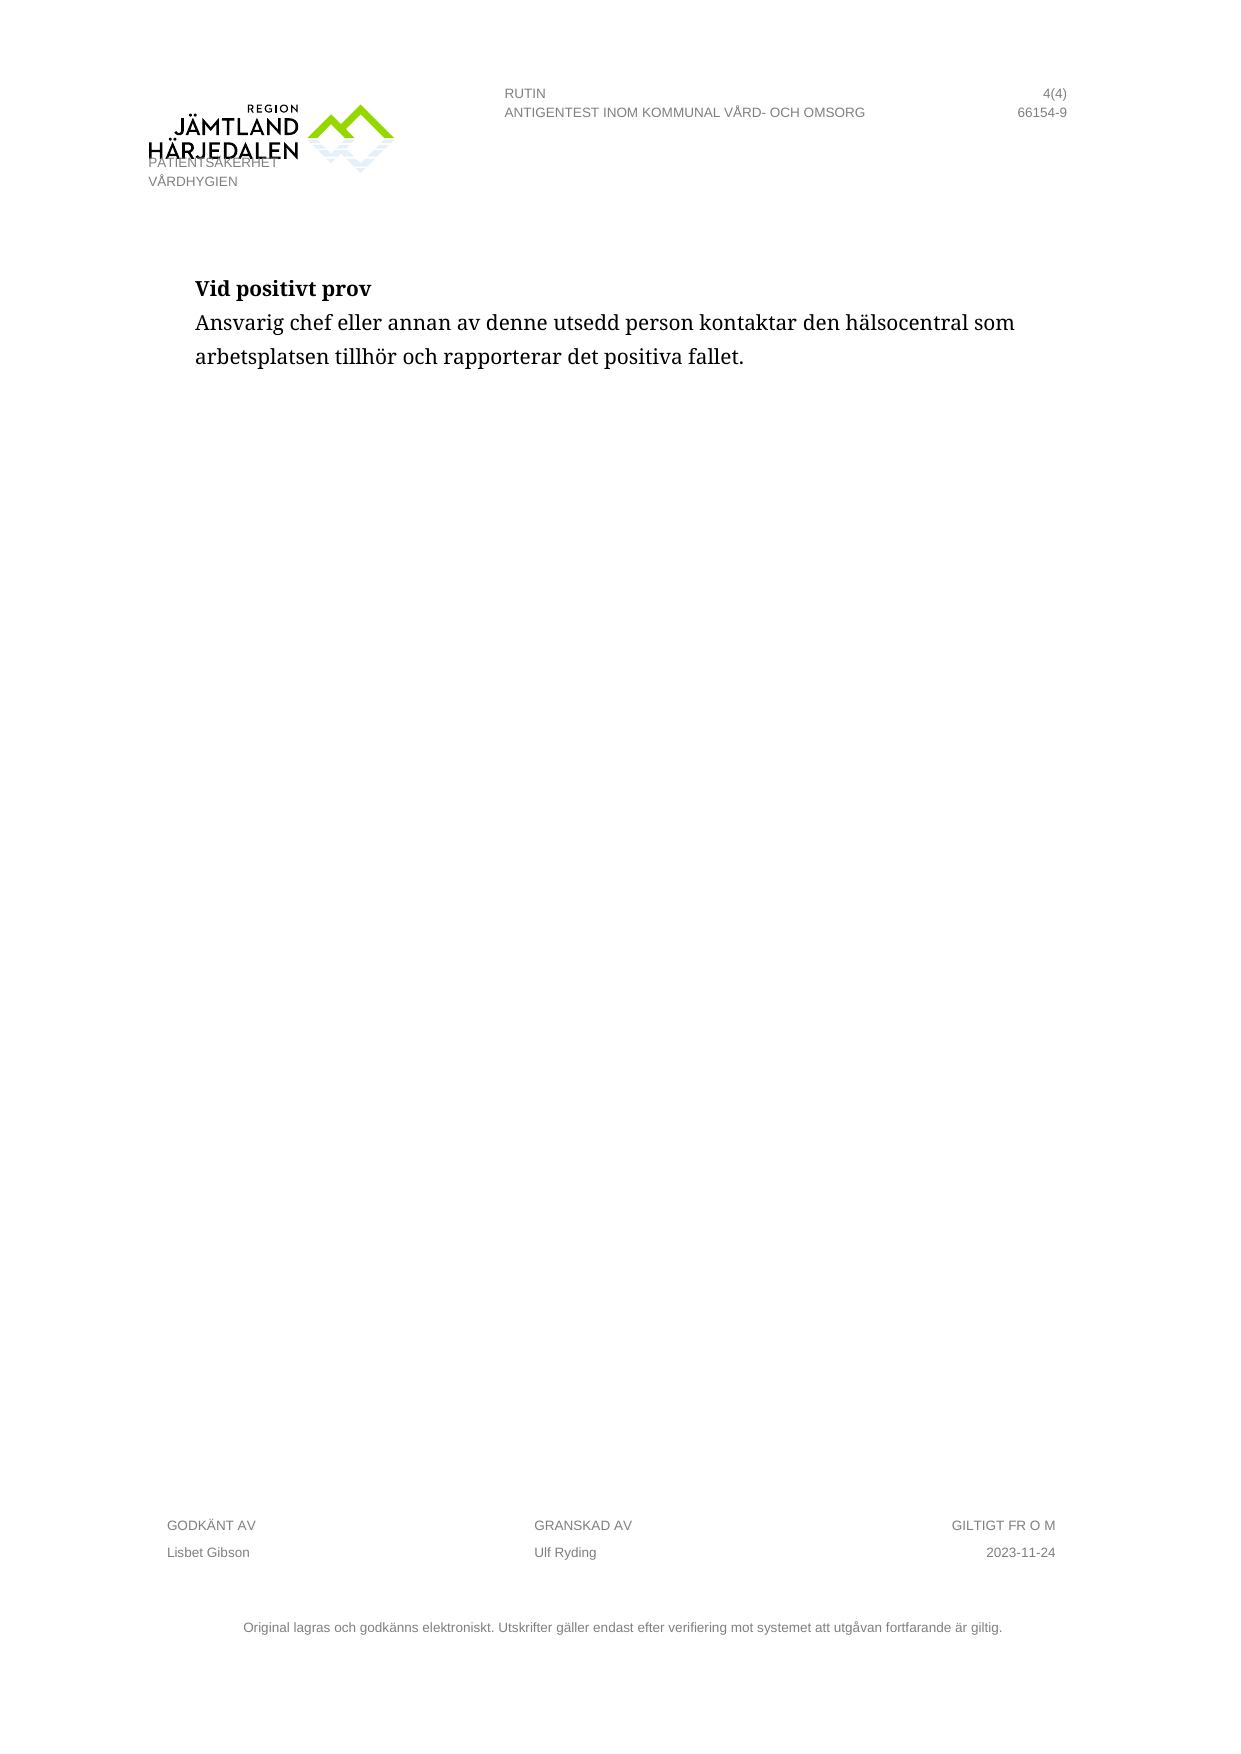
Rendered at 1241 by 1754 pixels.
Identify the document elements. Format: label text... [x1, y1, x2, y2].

text Ansvarig chef eller annan av denne utsedd person kontaktar den hälsocentral som arbetsplatsen tillhör och rapporterar det positiva fallet. [195, 308, 1045, 371]
text Vid positivt prov [195, 274, 1045, 302]
